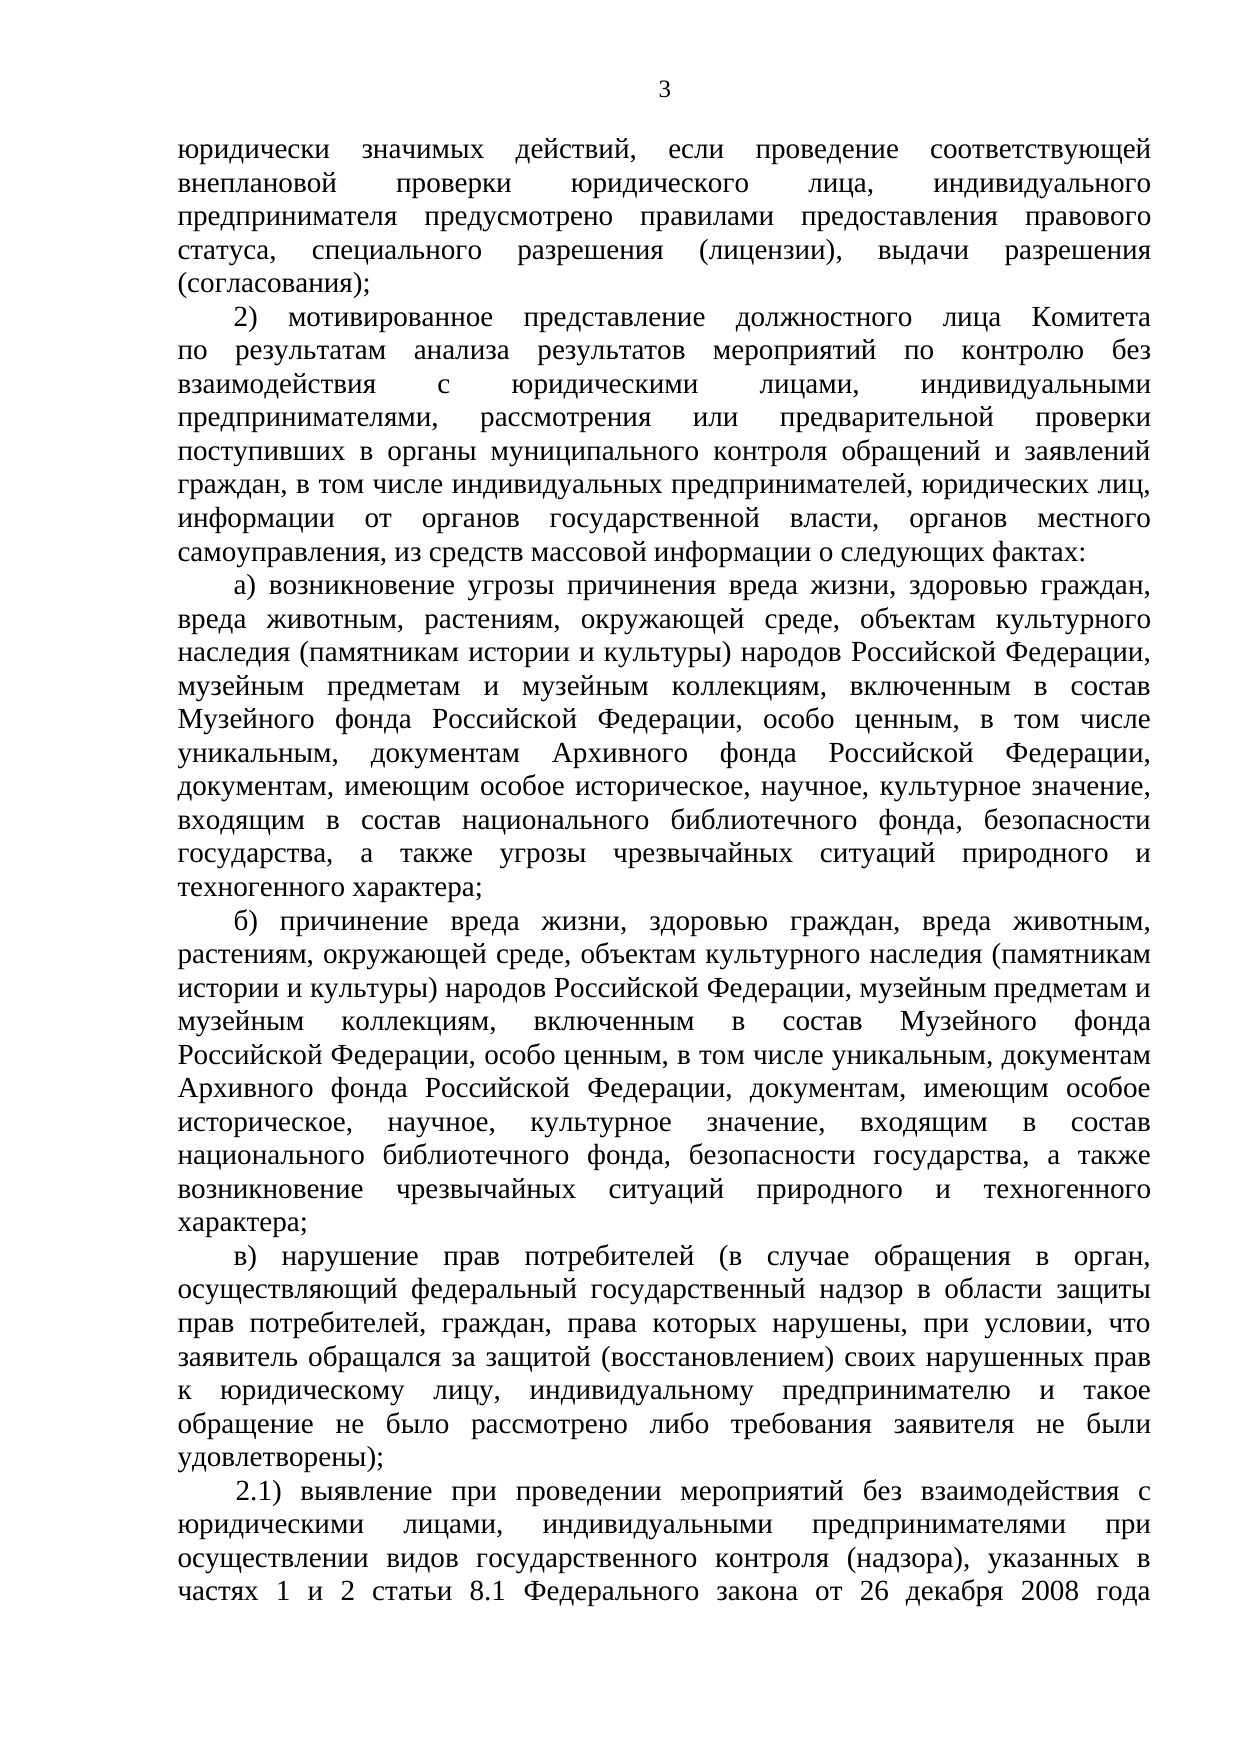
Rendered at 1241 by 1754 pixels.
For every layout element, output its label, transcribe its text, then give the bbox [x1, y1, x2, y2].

text 2) мотивированное представление должностного лица Комитета по результатам анализа результатов мероприятий по контролю без взаимодействия с юридическими лицами, индивидуальными предпринимателями, рассмотрения или предварительной проверки поступивших в органы муниципального контроля обращений и заявлений граждан, в том числе индивидуальных предпринимателей, юридических лиц, информации от органов государственной власти, органов местного самоуправления, из средств массовой информации о следующих фактах: [177, 299, 1152, 567]
text а) возникновение угрозы причинения вреда жизни, здоровью граждан, вреда животным, растениям, окружающей среде, объектам культурного наследия (памятникам истории и культуры) народов Российской Федерации, музейным предметам и музейным коллекциям, включенным в состав Музейного фонда Российской Федерации, особо ценным, в том числе уникальным, документам Архивного фонда Российской Федерации, документам, имеющим особое историческое, научное, культурное значение, входящим в состав национального библиотечного фонда, безопасности государства, а также угрозы чрезвычайных ситуаций природного и техногенного характера; [177, 567, 1152, 903]
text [177, 131, 1152, 299]
text б) причинение вреда жизни, здоровью граждан, вреда животным, растениям, окружающей среде, объектам культурного наследия (памятникам истории и культуры) народов Российской Федерации, музейным предметам и музейным коллекциям, включенным в состав Музейного фонда Российской Федерации, особо ценным, в том числе уникальным, документам Архивного фонда Российской Федерации, документам, имеющим особое историческое, научное, культурное значение, входящим в состав национального библиотечного фонда, безопасности государства, а также возникновение чрезвычайных ситуаций природного и техногенного характера; [177, 903, 1152, 1238]
text в) нарушение прав потребителей (в случае обращения в орган, осуществляющий федеральный государственный надзор в области защиты прав потребителей, граждан, права которых нарушены, при условии, что заявитель обращался за защитой (восстановлением) своих нарушенных прав к юридическому лицу, индивидуальному предпринимателю и такое обращение не было рассмотрено либо требования заявителя не были удовлетворены); [177, 1238, 1152, 1473]
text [177, 1473, 1152, 1607]
